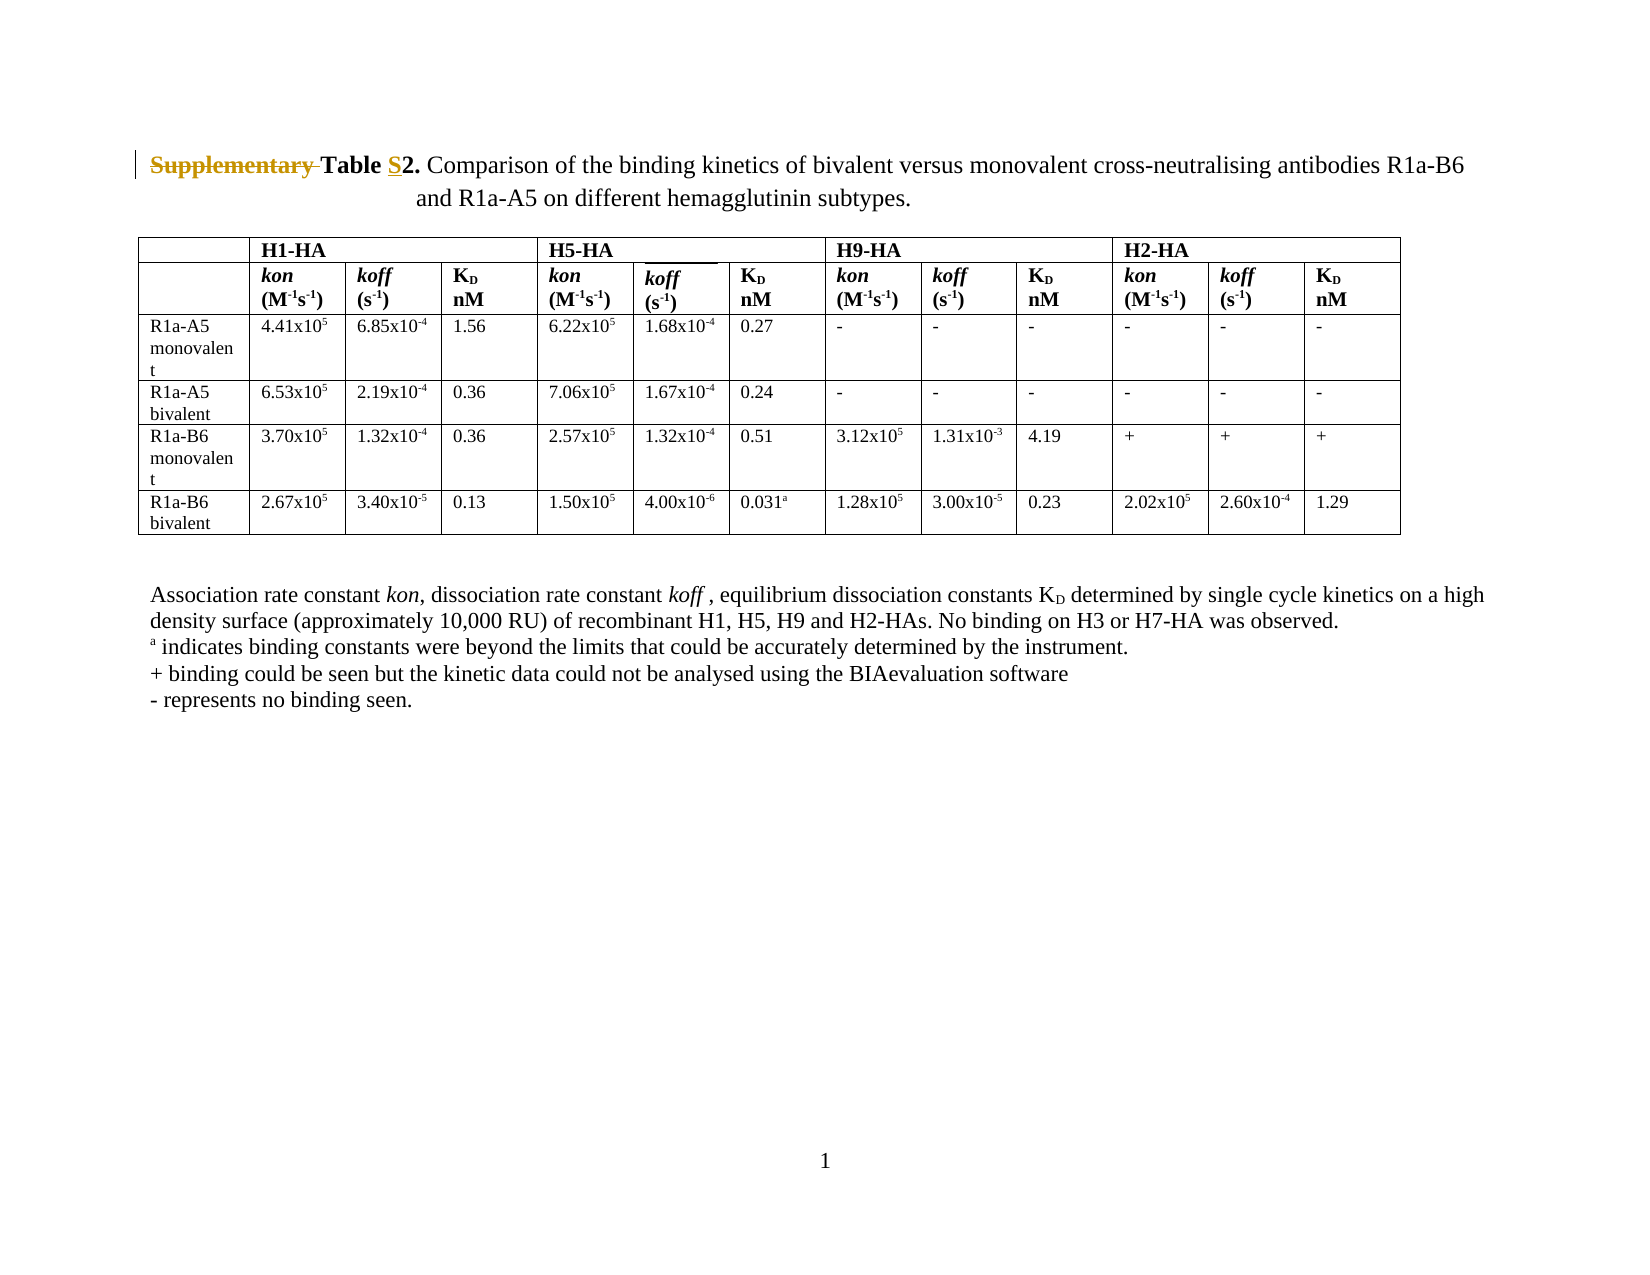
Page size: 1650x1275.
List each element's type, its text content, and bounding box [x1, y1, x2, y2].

text Table 2. Comparison of the binding kinetics of bivalent versus monovalent cross-neutralising antibodies R1a-B6 and R1a-A5 on different hemagglutinin subtypes. [150, 150, 1500, 212]
table_header H1-HA [250, 238, 537, 262]
table_header H9-HA [826, 238, 1112, 262]
table_cell kon (M-1s-1) [250, 263, 345, 314]
table_cell 0.23 [1017, 491, 1112, 534]
table_cell 3.12x105 [826, 425, 921, 490]
table_cell 2.67x105 [250, 491, 345, 534]
table_cell 1.50x105 [538, 491, 633, 534]
table_cell KD nM [442, 263, 537, 314]
table_cell - [826, 315, 921, 380]
text a indicates binding constants were beyond the limits that could be accurately determined by the instrument. [150, 633, 1500, 660]
table_cell - [1305, 315, 1400, 380]
table_cell 0.51 [730, 425, 825, 490]
text - represents no binding seen. [150, 686, 1500, 712]
table_cell + [1113, 425, 1208, 490]
table_cell KD nM [1017, 263, 1112, 314]
table_cell KD nM [730, 263, 825, 314]
table_cell 1.56 [442, 315, 537, 380]
table_cell 4.19 [1017, 425, 1112, 490]
table_cell - [1305, 381, 1400, 424]
table_cell [139, 263, 249, 314]
table_cell - [922, 315, 1016, 380]
table_cell kon (M-1s-1) [826, 263, 921, 314]
table_cell koff (s-1) [634, 263, 729, 314]
table_cell 1.28x105 [826, 491, 921, 534]
table_cell 2.19x10-4 [346, 381, 441, 424]
table_cell R1a-B6 monovalent [139, 425, 249, 490]
table_cell koff (s-1) [922, 263, 1016, 314]
table_cell KD nM [1305, 263, 1400, 314]
table_cell 0.13 [442, 491, 537, 534]
table_cell 1.32x10-4 [634, 425, 729, 490]
table_cell R1a-A5 monovalent [139, 315, 249, 380]
table_header [139, 238, 249, 262]
table_cell - [1017, 381, 1112, 424]
table_cell 0.36 [442, 425, 537, 490]
table_cell - [1209, 381, 1304, 424]
table_cell 3.70x105 [250, 425, 345, 490]
table_cell 6.53x105 [250, 381, 345, 424]
table_cell - [826, 381, 921, 424]
table_cell + [1209, 425, 1304, 490]
table_cell 2.60x10-4 [1209, 491, 1304, 534]
table_cell koff (s-1) [346, 263, 441, 314]
table_header H5-HA [538, 238, 825, 262]
table_cell - [1113, 315, 1208, 380]
table_cell 3.40x10-5 [346, 491, 441, 534]
text + binding could be seen but the kinetic data could not be analysed using the BIAevaluation software [150, 660, 1500, 686]
table_cell 0.031a [730, 491, 825, 534]
table_cell 0.24 [730, 381, 825, 424]
table_cell 4.00x10-6 [634, 491, 729, 534]
table_cell 6.22x105 [538, 315, 633, 380]
table_cell - [1209, 315, 1304, 380]
table_cell 7.06x105 [538, 381, 633, 424]
table_cell - [1017, 315, 1112, 380]
table_cell - [1113, 381, 1208, 424]
table_cell koff (s-1) [1209, 263, 1304, 314]
table_cell 1.67x10-4 [634, 381, 729, 424]
table_cell R1a-B6 bivalent [139, 491, 249, 534]
table_header H2-HA [1113, 238, 1400, 262]
table_cell 3.00x10-5 [922, 491, 1016, 534]
table_cell + [1305, 425, 1400, 490]
table_cell 1.32x10-4 [346, 425, 441, 490]
table_cell 0.36 [442, 381, 537, 424]
table_cell 1.68x10-4 [634, 315, 729, 380]
table_cell 1.29 [1305, 491, 1400, 534]
table_cell 0.27 [730, 315, 825, 380]
table_cell 2.57x105 [538, 425, 633, 490]
table_cell - [922, 381, 1016, 424]
table_cell 4.41x105 [250, 315, 345, 380]
table_cell 6.85x10-4 [346, 315, 441, 380]
table_cell 1.31x10-3 [922, 425, 1016, 490]
table_cell kon (M-1s-1) [1113, 263, 1208, 314]
table_cell 2.02x105 [1113, 491, 1208, 534]
table_cell R1a-A5 bivalent [139, 381, 249, 424]
text Association rate constant kon, dissociation rate constant koff , equilibrium dissociation constants KD determined by single cycle kinetics on a high density surface (approximately 10,000 RU) of recombinant H1, H5, H9 and H2-HAs. No binding on H3 or H7-HA was observed. [150, 581, 1500, 633]
table_cell kon (M-1s-1) [538, 263, 633, 314]
